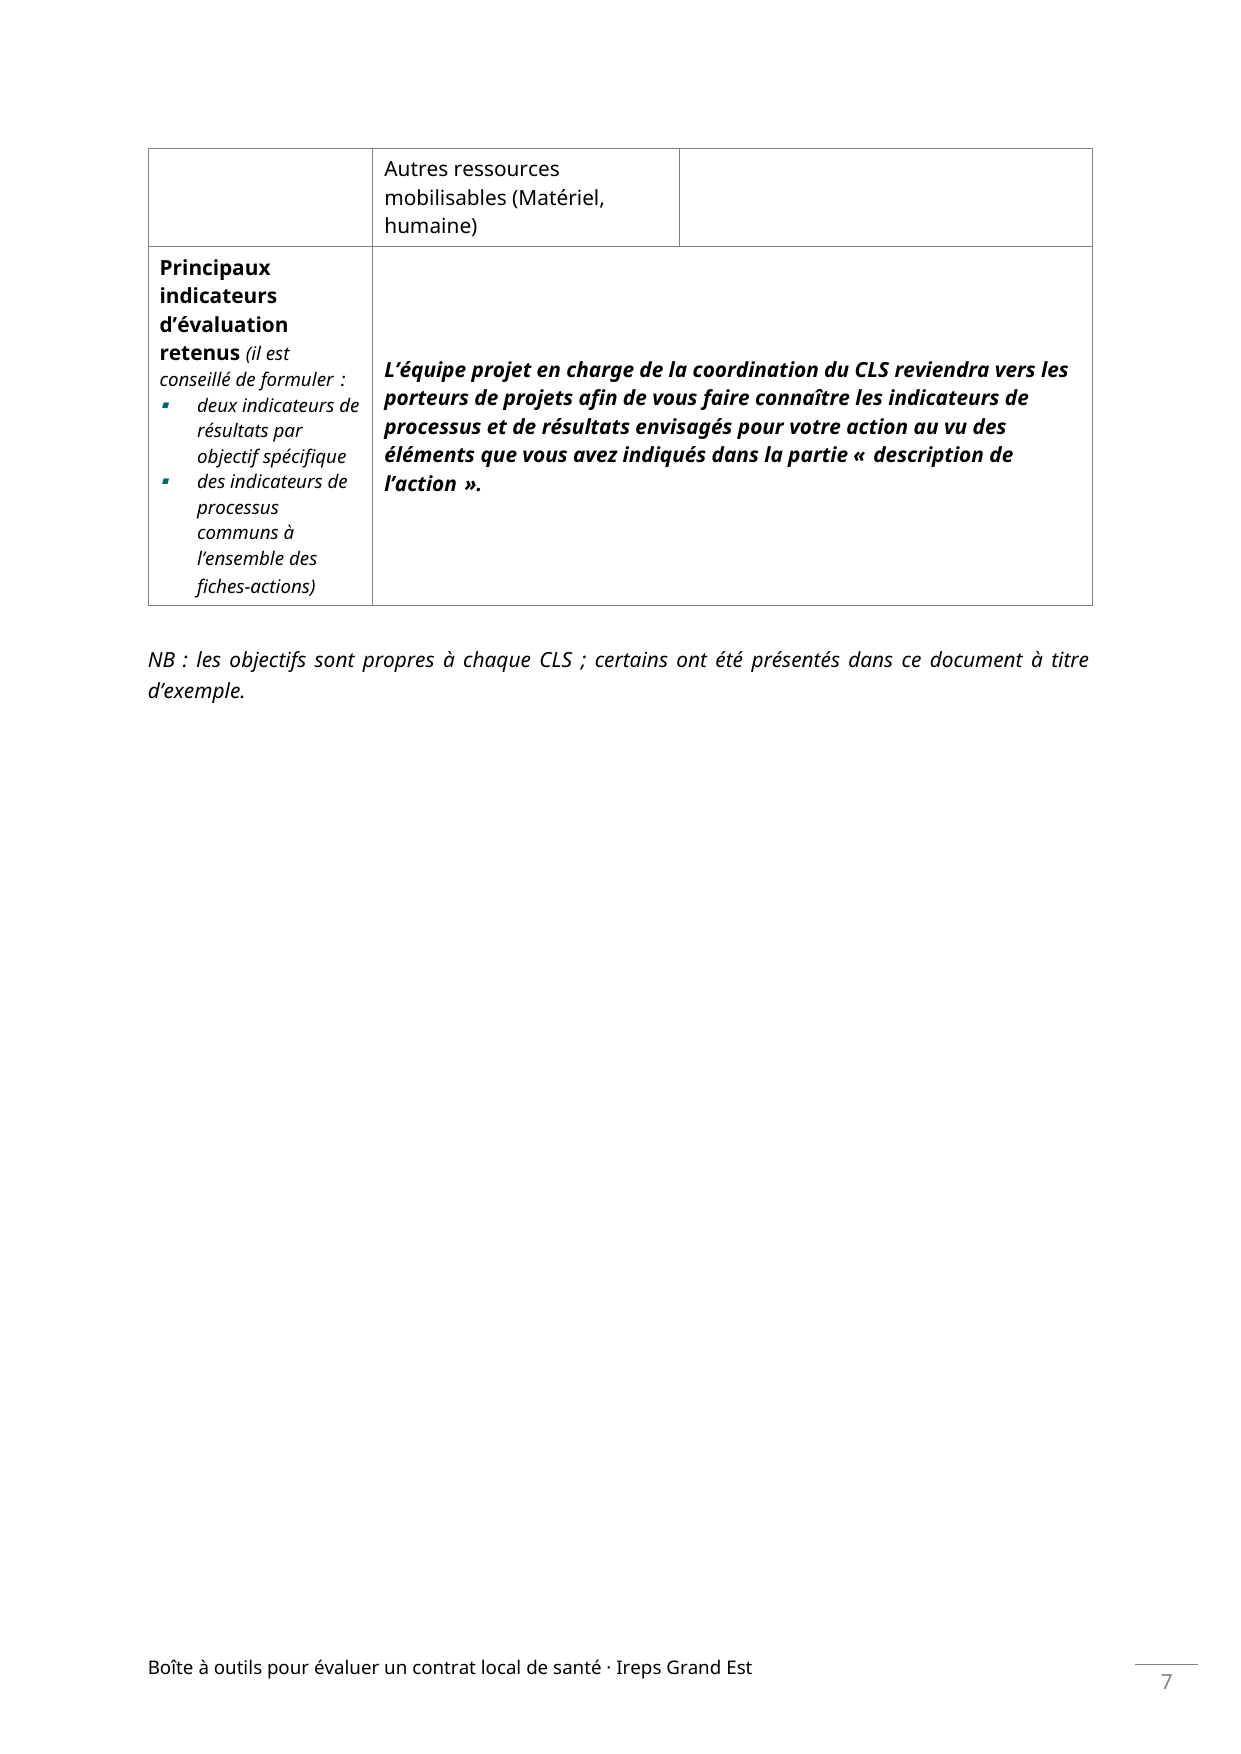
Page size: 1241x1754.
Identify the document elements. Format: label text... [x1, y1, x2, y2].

table_cell Principaux indicateurs d’évaluation retenus (il est conseillé de formuler : deux indicateurs de résultats par objectif spécifique des indicateurs de processus communs à l’ensemble des fiches-actions) [149, 247, 372, 605]
text NB : les objectifs sont propres à chaque CLS ; certains ont été présentés dans ce document à titre d’exemple. [148, 645, 1093, 704]
table_cell [680, 149, 1092, 246]
table_cell L’équipe projet en charge de la coordination du CLS reviendra vers les porteurs de projets afin de vous faire connaître les indicateurs de processus et de résultats envisagés pour votre action au vu des éléments que vous avez indiqués dans la partie « description de l’action ». [373, 247, 1092, 605]
table_cell Autres ressources mobilisables (Matériel, humaine) [373, 149, 679, 246]
